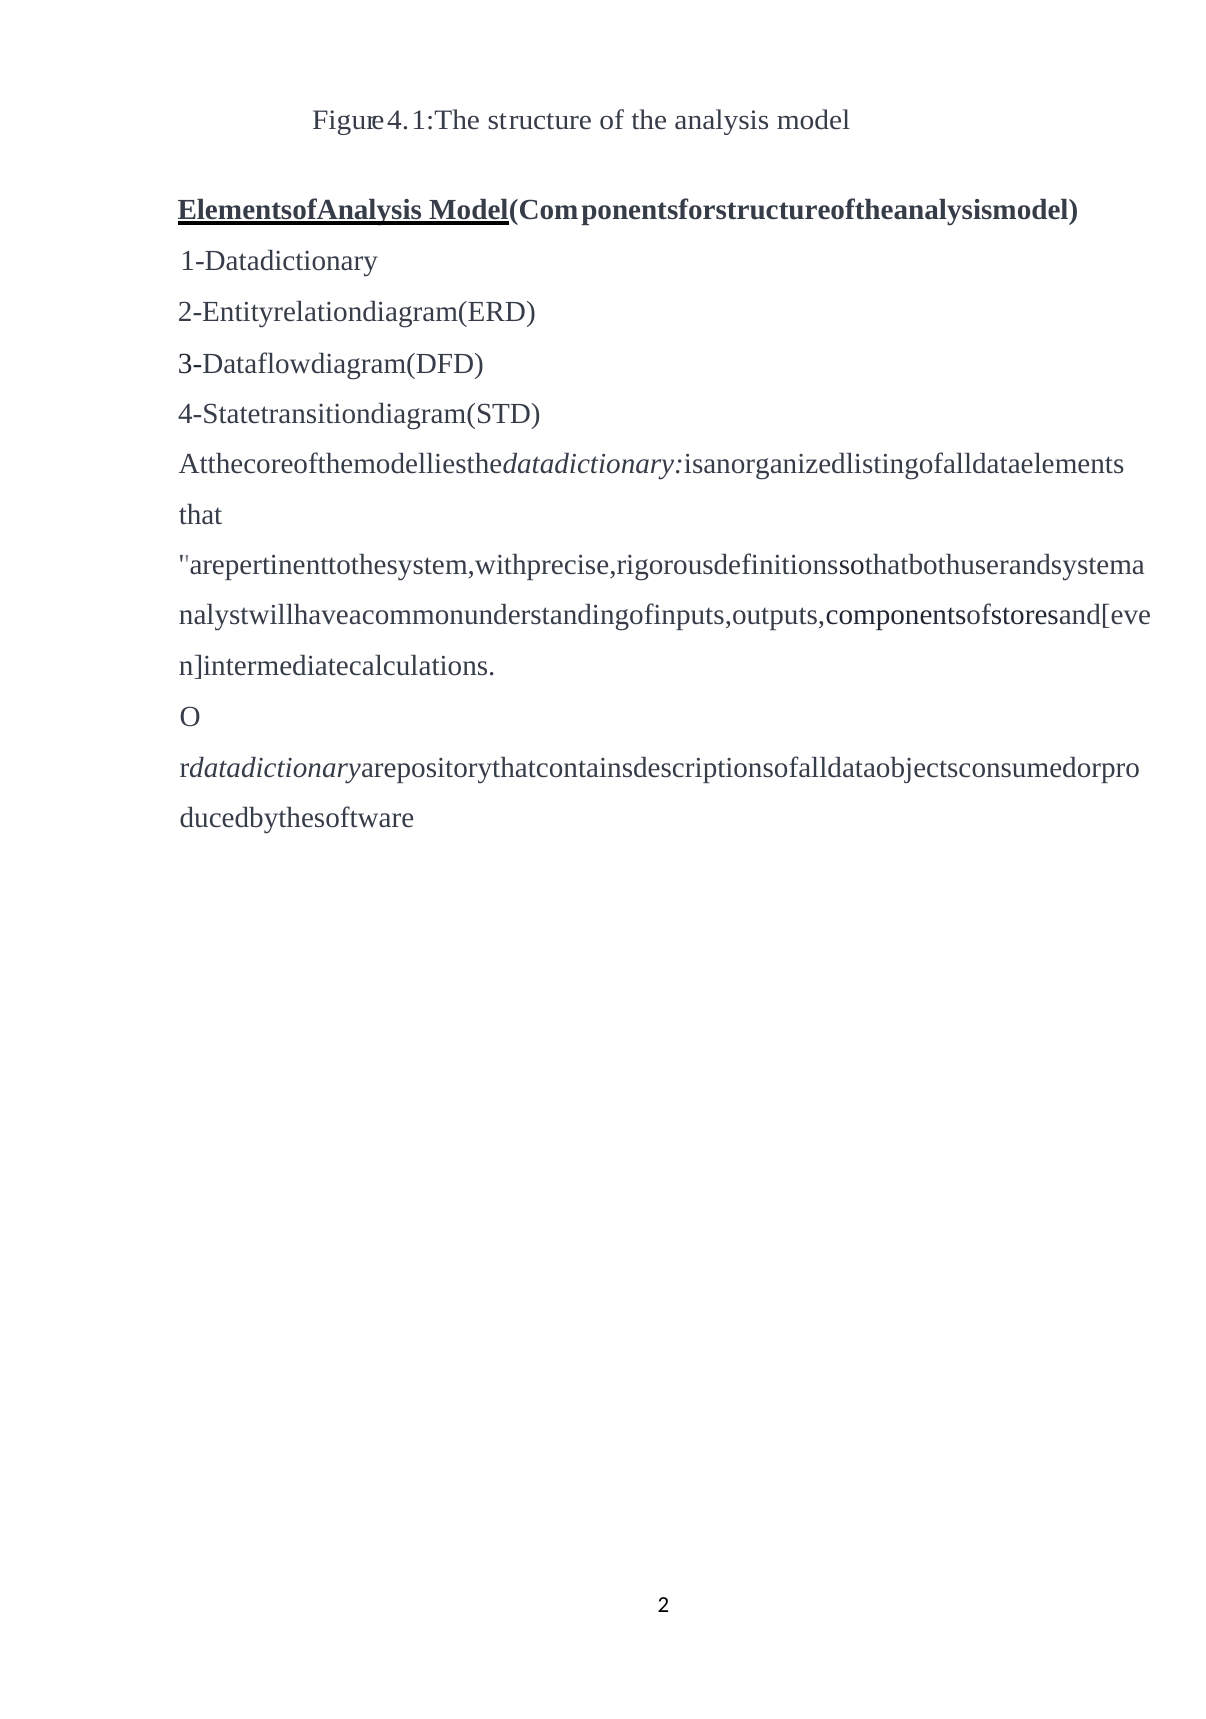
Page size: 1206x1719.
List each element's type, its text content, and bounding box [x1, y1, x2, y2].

text Atthecoreofthemodelliesthedatadictionary:isanorganizedlistingofalldataelements that''arepertinenttothesystem,withprecise,rigorousdefinitionssothatbothuserandsystemanalystwillhaveacommonunderstandingofinputs,outputs,componentsofstoresand[even]intermediatecalculations. [178, 446, 1157, 681]
text 4-Statetransitiondiagram(STD) [178, 396, 1168, 430]
text ElementsofAnalysis Model(Componentsforstructureoftheanalysismodel) [177, 192, 1168, 226]
text 3-Dataflowdiagram(DFD) [178, 346, 674, 379]
text 2-Entityrelationdiagram(ERD) [178, 294, 674, 328]
subtitle 1-Datadictionary [180, 243, 1168, 277]
text Ordatadictionaryarepositorythatcontainsdescriptionsofalldataobjectsconsumedorproducedbythesoftware [179, 699, 1149, 833]
subtitle Figure 4.1:The structure of the analysis model [177, 103, 1168, 135]
